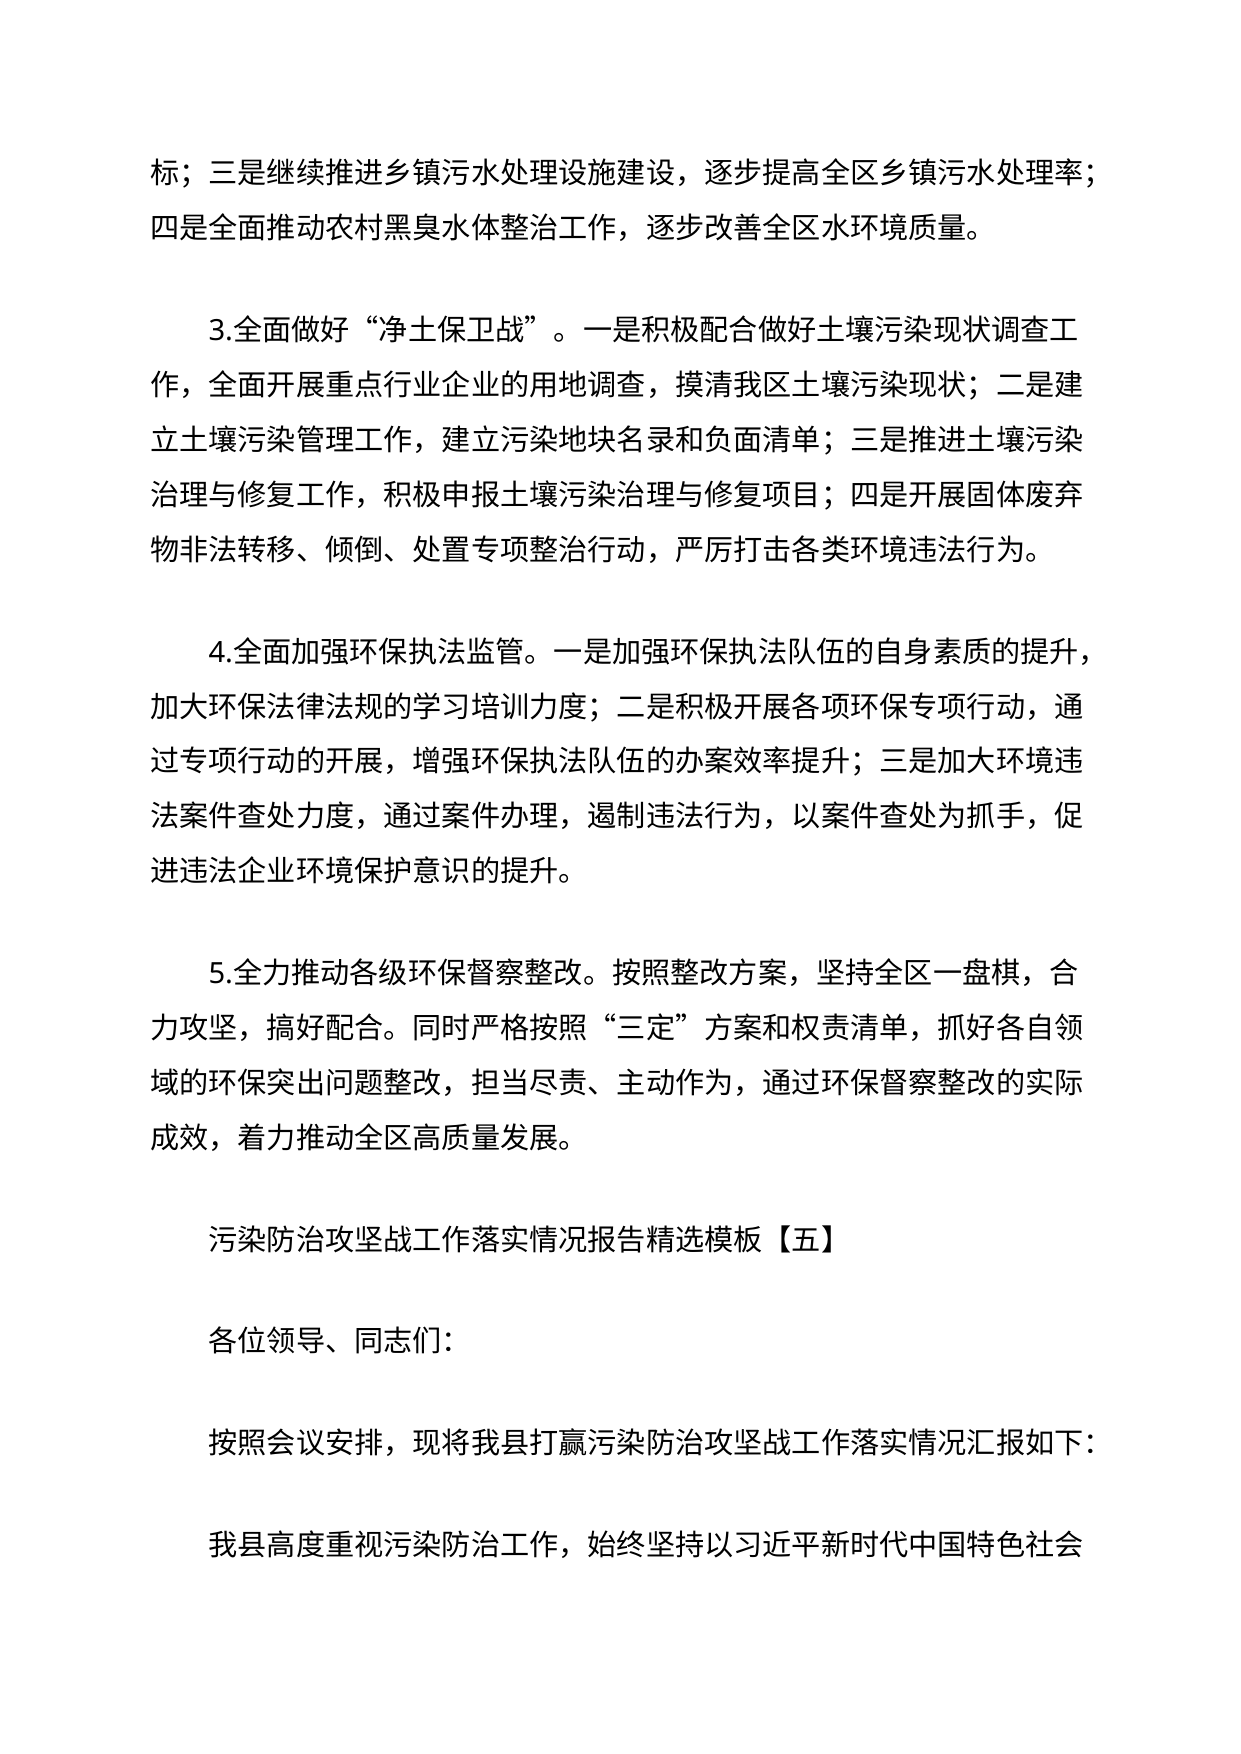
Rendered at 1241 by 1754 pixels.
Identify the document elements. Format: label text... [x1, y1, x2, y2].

text 4.全面加强环保执法监管。一是加强环保执法队伍的自身素质的提升，加大环保法律法规的学习培训力度；二是积极开展各项环保专项行动，通过专项行动的开展，增强环保执法队伍的办案效率提升；三是加大环境违法案件查处力度，通过案件办理，遏制违法行为，以案件查处为抓手，促进违法企业环境保护意识的提升。 [150, 628, 1090, 890]
text 污染防治攻坚战工作落实情况报告精选模板【五】 [150, 1216, 1090, 1258]
text 5.全力推动各级环保督察整改。按照整改方案，坚持全区一盘棋，合力攻坚，搞好配合。同时严格按照“三定”方案和权责清单，抓好各自领域的环保突出问题整改，担当尽责、主动作为，通过环保督察整改的实际成效，着力推动全区高质量发展。 [150, 949, 1090, 1157]
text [150, 1521, 1090, 1564]
text 按照会议安排，现将我县打赢污染防治攻坚战工作落实情况汇报如下： [150, 1420, 1090, 1462]
text 3.全面做好“净土保卫战”。一是积极配合做好土壤污染现状调查工作，全面开展重点行业企业的用地调查，摸清我区土壤污染现状；二是建立土壤污染管理工作，建立污染地块名录和负面清单；三是推进土壤污染治理与修复工作，积极申报土壤污染治理与修复项目；四是开展固体废弃物非法转移、倾倒、处置专项整治行动，严厉打击各类环境违法行为。 [150, 307, 1090, 569]
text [150, 150, 1090, 247]
text 各位领导、同志们： [150, 1318, 1090, 1360]
